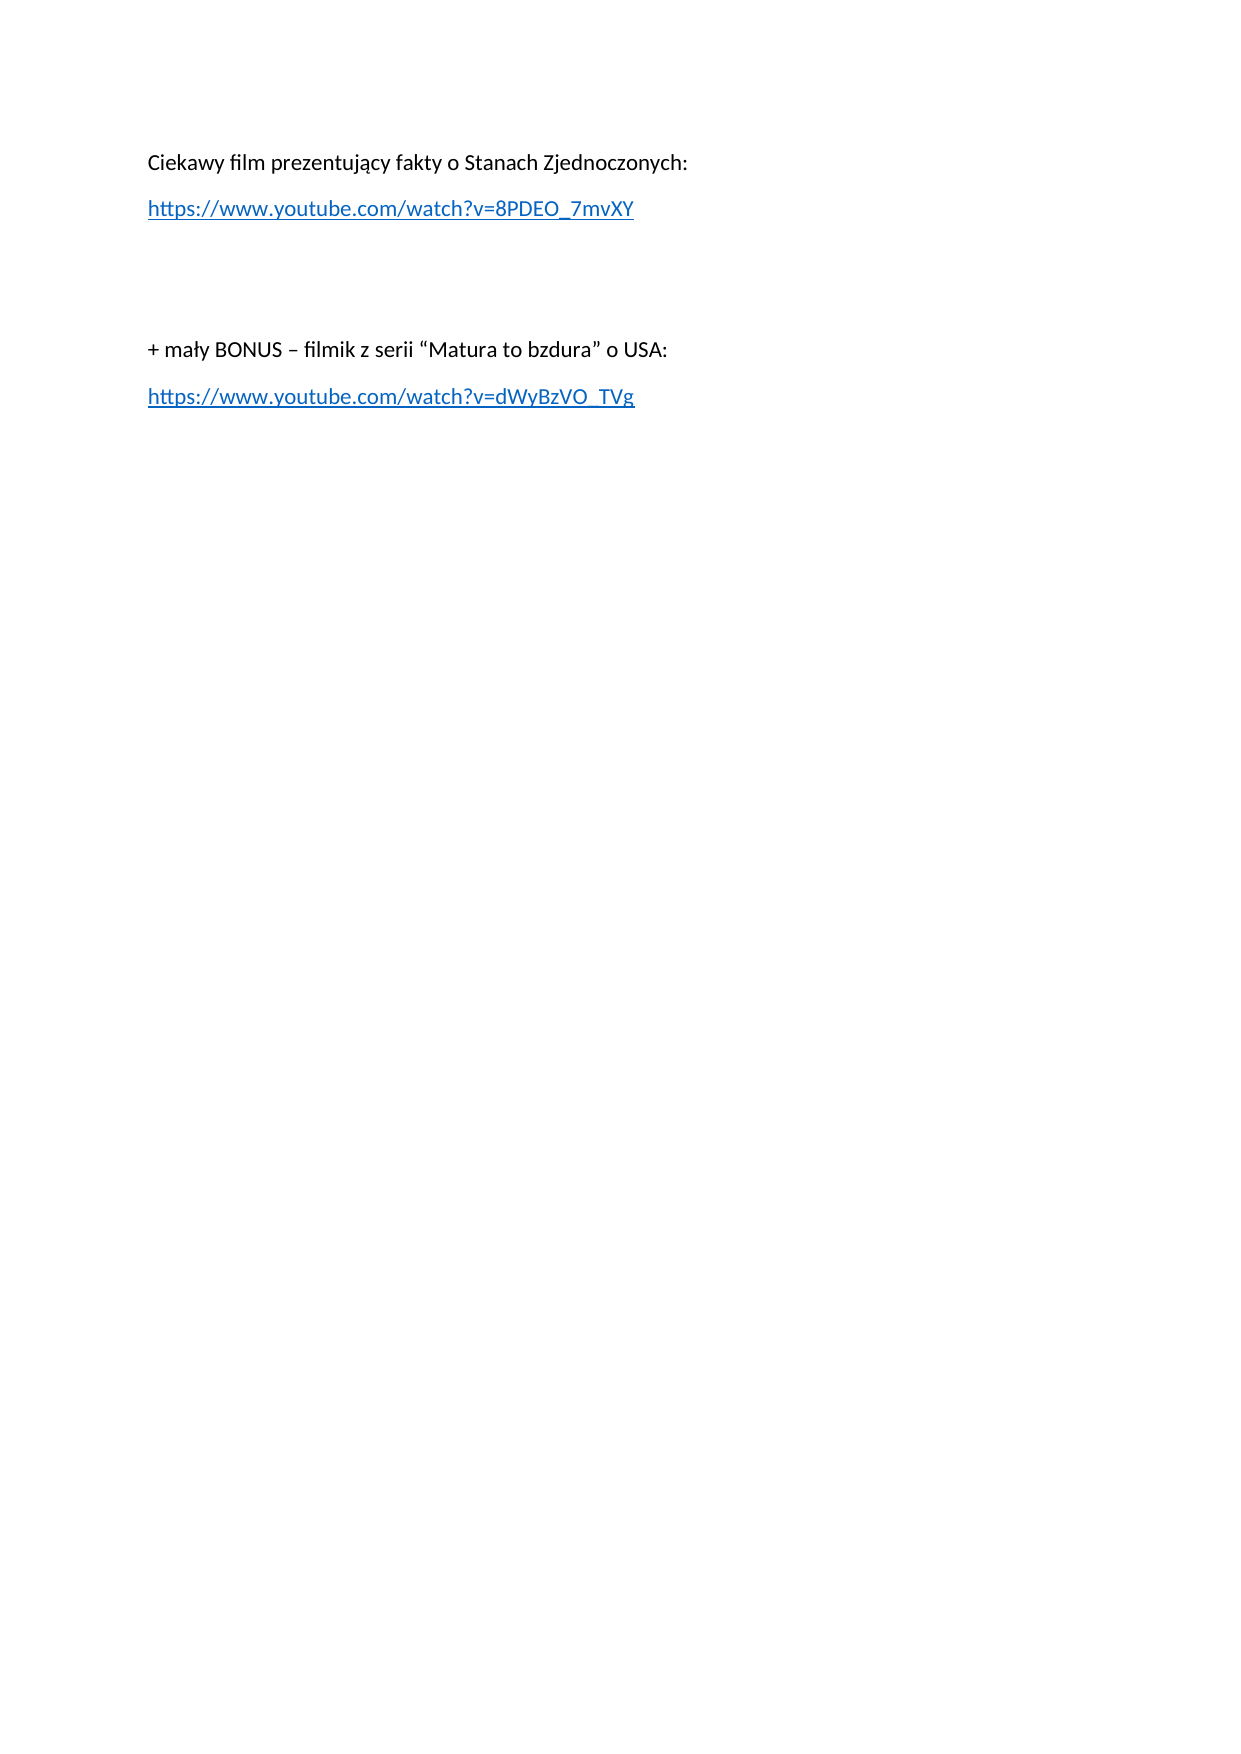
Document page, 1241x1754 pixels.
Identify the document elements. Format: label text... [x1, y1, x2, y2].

text Ciekawy film prezentujący fakty o Stanach Zjednoczonych: [148, 148, 1093, 176]
text https://www.youtube.com/watch?v=8PDEO_7mvXY [148, 194, 1093, 222]
text + mały BONUS – filmik z serii “Matura to bzdura” o USA: [148, 335, 1093, 363]
text https://www.youtube.com/watch?v=dWyBzVO_TVg [148, 382, 1093, 410]
